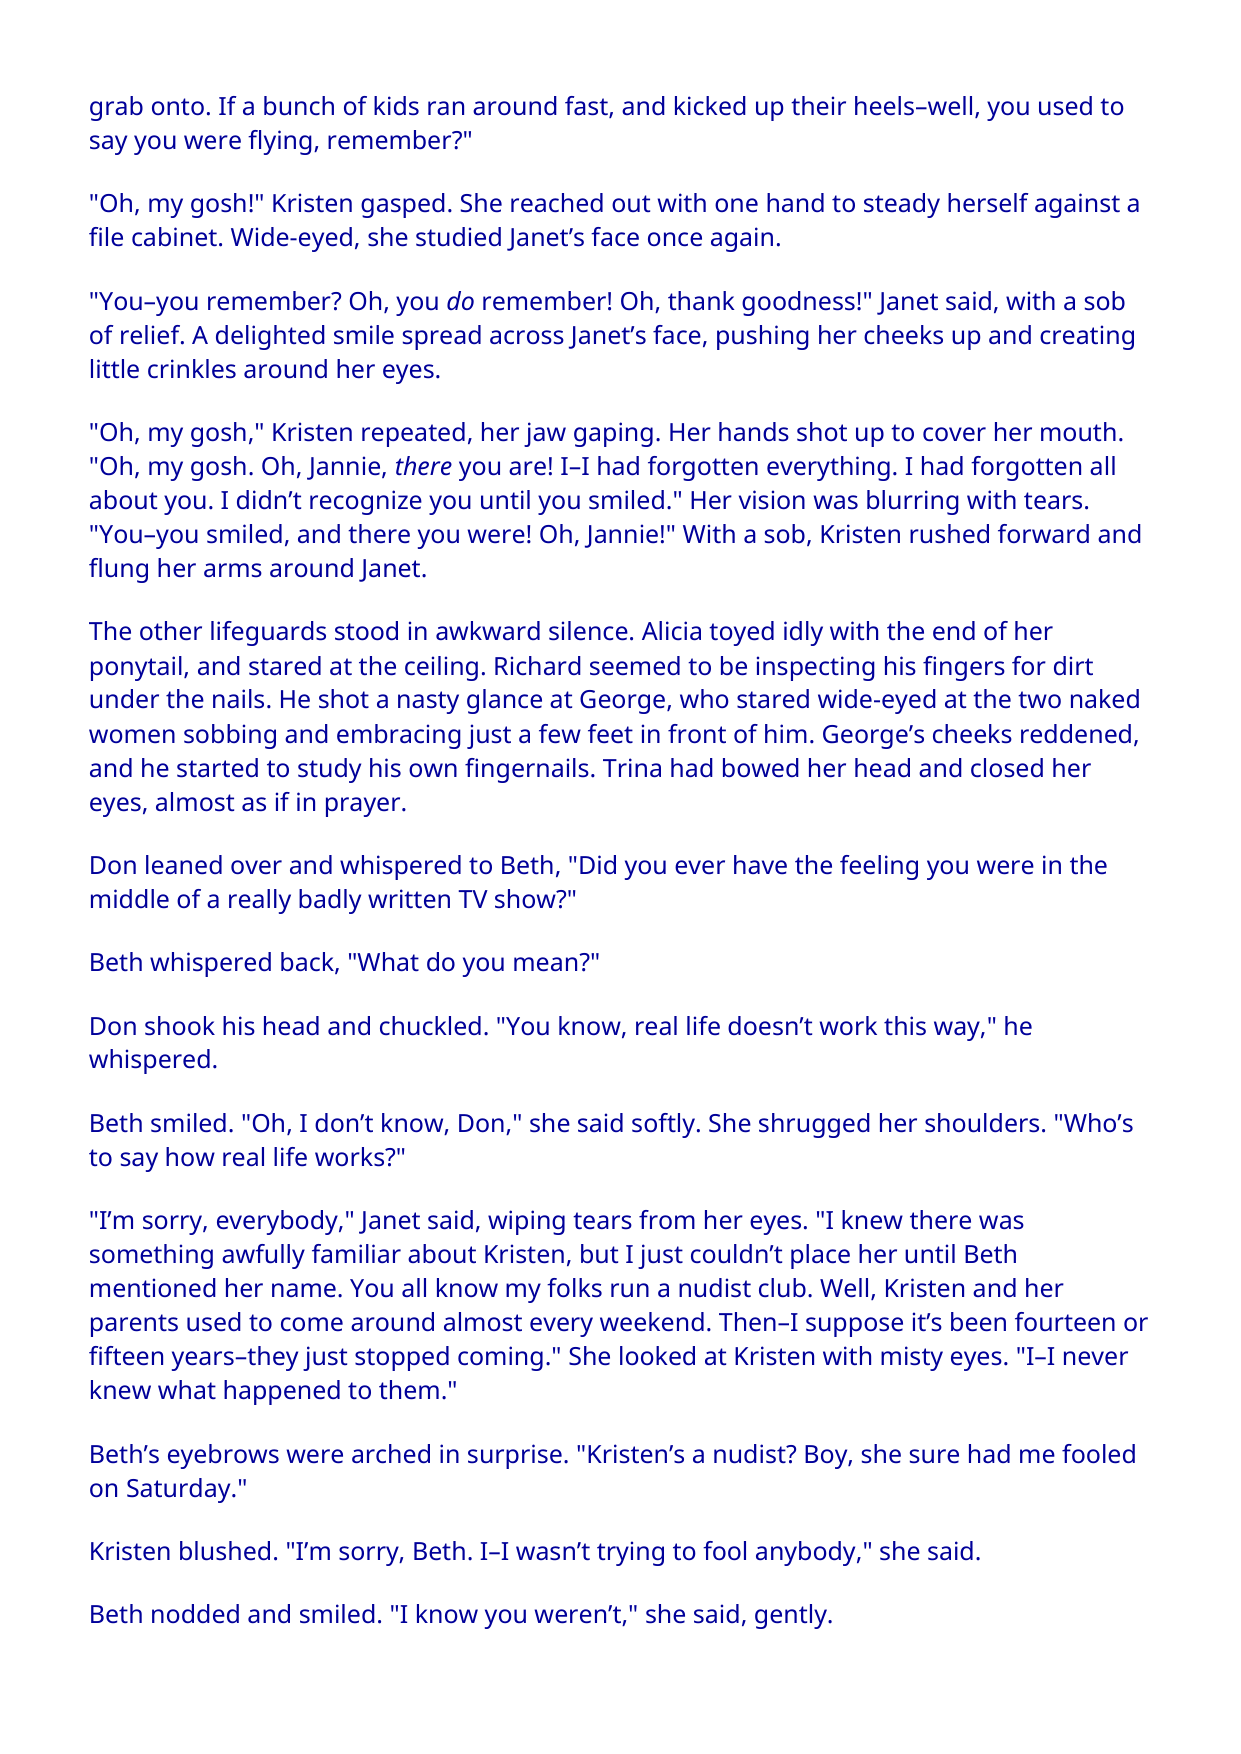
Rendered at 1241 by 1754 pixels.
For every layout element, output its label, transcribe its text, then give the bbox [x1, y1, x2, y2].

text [89, 89, 1152, 157]
text Beth smiled. "Oh, I don’t know, Don," she said softly. She shrugged her shoulders. "Who’s to say how real life works?" [89, 1105, 1152, 1173]
text Kristen blushed. "I’m sorry, Beth. I–I wasn’t trying to fool anybody," she said. [89, 1533, 1152, 1568]
text Beth nodded and smiled. "I know you weren’t," she said, gently. [89, 1597, 1152, 1631]
text Don shook his head and chuckled. "You know, real life doesn’t work this way," he whispered. [89, 1008, 1152, 1076]
text The other lifeguards stood in awkward silence. Alicia toyed idly with the end of her ponytail, and stared at the ceiling. Richard seemed to be inspecting his fingers for dirt under the nails. He shot a nasty glance at George, who stared wide-eyed at the two naked women sobbing and embracing just a few feet in front of him. George’s cheeks reddened, and he started to study his own fingernails. Trina had bowed her head and closed her eyes, almost as if in prayer. [89, 614, 1152, 818]
text "Oh, my gosh," Kristen repeated, her jaw gaping. Her hands shot up to cover her mouth. "Oh, my gosh. Oh, Jannie, there you are! I–I had forgotten everything. I had forgotten all about you. I didn’t recognize you until you smiled." Her vision was blurring with tears. "You–you smiled, and there you were! Oh, Jannie!" With a sob, Kristen rushed forward and flung her arms around Janet. [89, 414, 1152, 585]
text "You–you remember? Oh, you do remember! Oh, thank goodness!" Janet said, with a sob of relief. A delighted smile spread across Janet’s face, pushing her cheeks up and creating little crinkles around her eyes. [89, 283, 1152, 385]
text Beth whispered back, "What do you mean?" [89, 945, 1152, 979]
text "I’m sorry, everybody," Janet said, wiping tears from her eyes. "I knew there was something awfully familiar about Kristen, but I just couldn’t place her until Beth mentioned her name. You all know my folks run a nudist club. Well, Kristen and her parents used to come around almost every weekend. Then–I suppose it’s been fourteen or fifteen years–they just stopped coming." She looked at Kristen with misty eyes. "I–I never knew what happened to them." [89, 1203, 1152, 1407]
text Beth’s eyebrows were arched in surprise. "Kristen’s a nudist? Boy, she sure had me fooled on Saturday." [89, 1436, 1152, 1504]
text Don leaned over and whispered to Beth, "Did you ever have the feeling you were in the middle of a really badly written TV show?" [89, 848, 1152, 916]
text "Oh, my gosh!" Kristen gasped. She reached out with one hand to steady herself against a file cabinet. Wide-eyed, she studied Janet’s face once again. [89, 186, 1152, 254]
